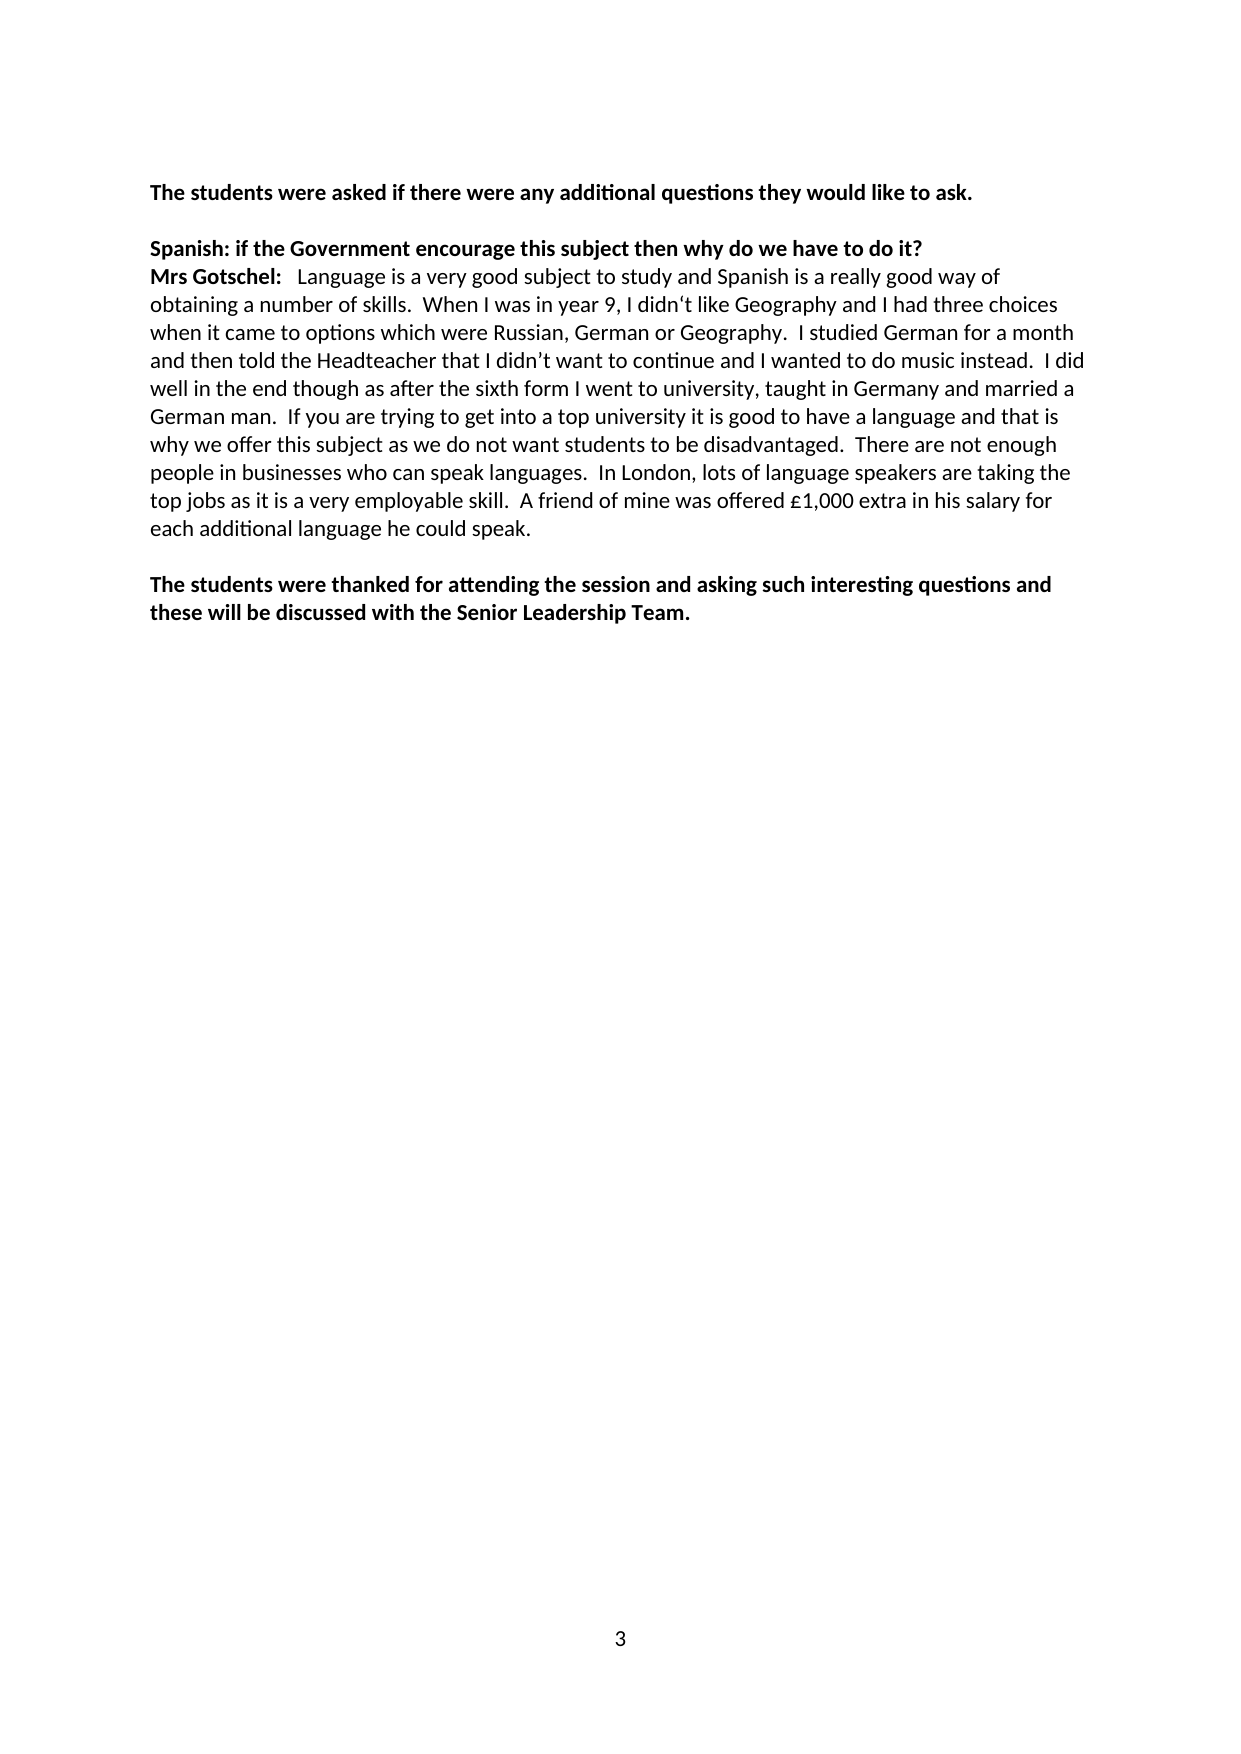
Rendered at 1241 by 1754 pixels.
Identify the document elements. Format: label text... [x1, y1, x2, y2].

text The students were thanked for attending the session and asking such interesting questions and these will be discussed with the Senior Leadership Team. [150, 570, 1090, 626]
text Mrs Gotschel: Language is a very good subject to study and Spanish is a really good way of obtaining a number of skills. When I was in year 9, I didn‘t like Geography and I had three choices when it came to options which were Russian, German or Geography. I studied German for a month and then told the Headteacher that I didn’t want to continue and I wanted to do music instead. I did well in the end though as after the sixth form I went to university, taught in Germany and married a German man. If you are trying to get into a top university it is good to have a language and that is why we offer this subject as we do not want students to be disadvantaged. There are not enough people in businesses who can speak languages. In London, lots of language speakers are taking the top jobs as it is a very employable skill. A friend of mine was offered £1,000 extra in his salary for each additional language he could speak. [150, 262, 1090, 542]
text The students were asked if there were any additional questions they would like to ask. [150, 178, 1090, 206]
text Spanish: if the Government encourage this subject then why do we have to do it? [150, 234, 1090, 262]
